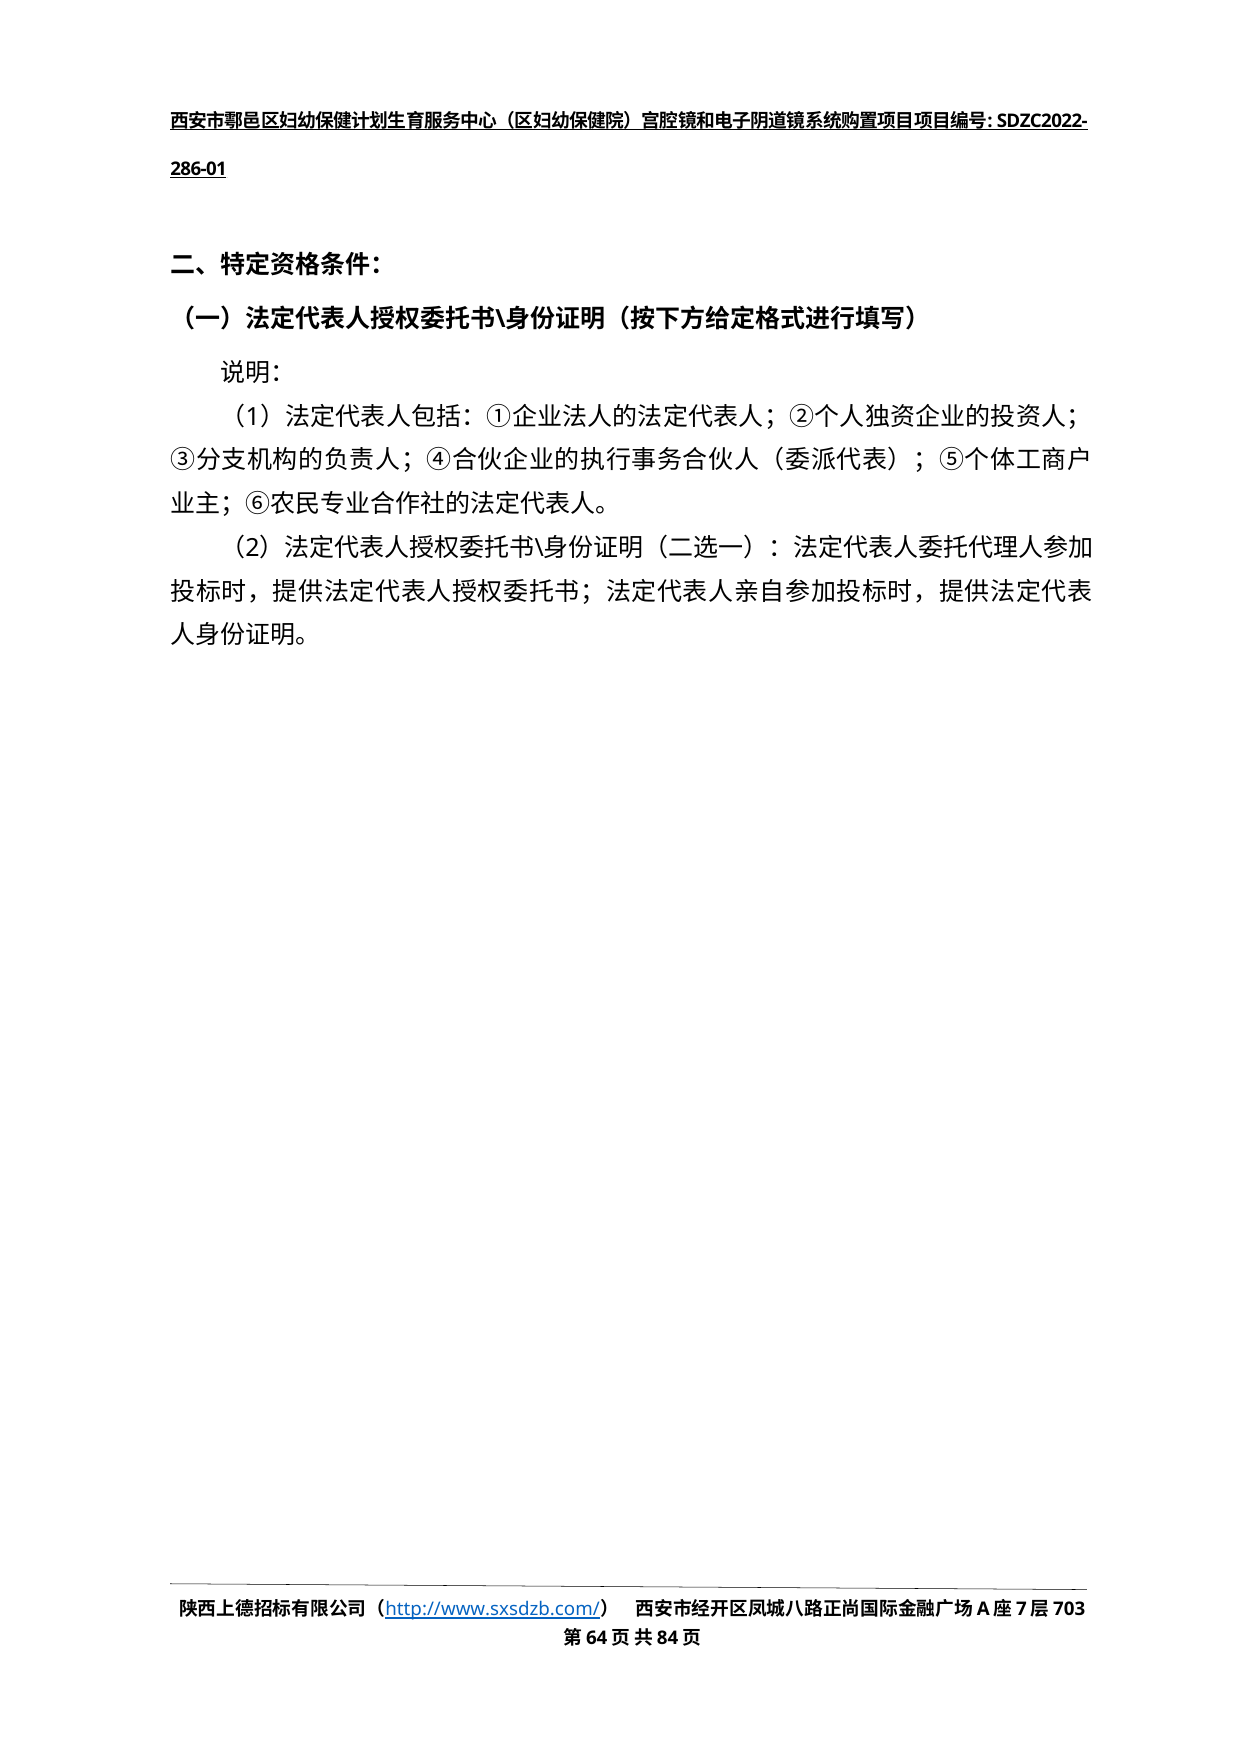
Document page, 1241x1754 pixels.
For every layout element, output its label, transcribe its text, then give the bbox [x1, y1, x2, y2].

text 二、特定资格条件： [170, 240, 1094, 284]
text 说明： [170, 349, 1094, 392]
text （1）法定代表人包括：①企业法人的法定代表人；②个人独资企业的投资人；③分支机构的负责人；④合伙企业的执行事务合伙人（委派代表）；⑤个体工商户业主；⑥农民专业合作社的法定代表人。 [170, 392, 1094, 524]
text （2）法定代表人授权委托书\身份证明（二选一）：法定代表人委托代理人参加投标时，提供法定代表人授权委托书；法定代表人亲自参加投标时，提供法定代表人身份证明。 [170, 524, 1094, 655]
text （一）法定代表人授权委托书\身份证明（按下方给定格式进行填写） [170, 294, 1094, 338]
